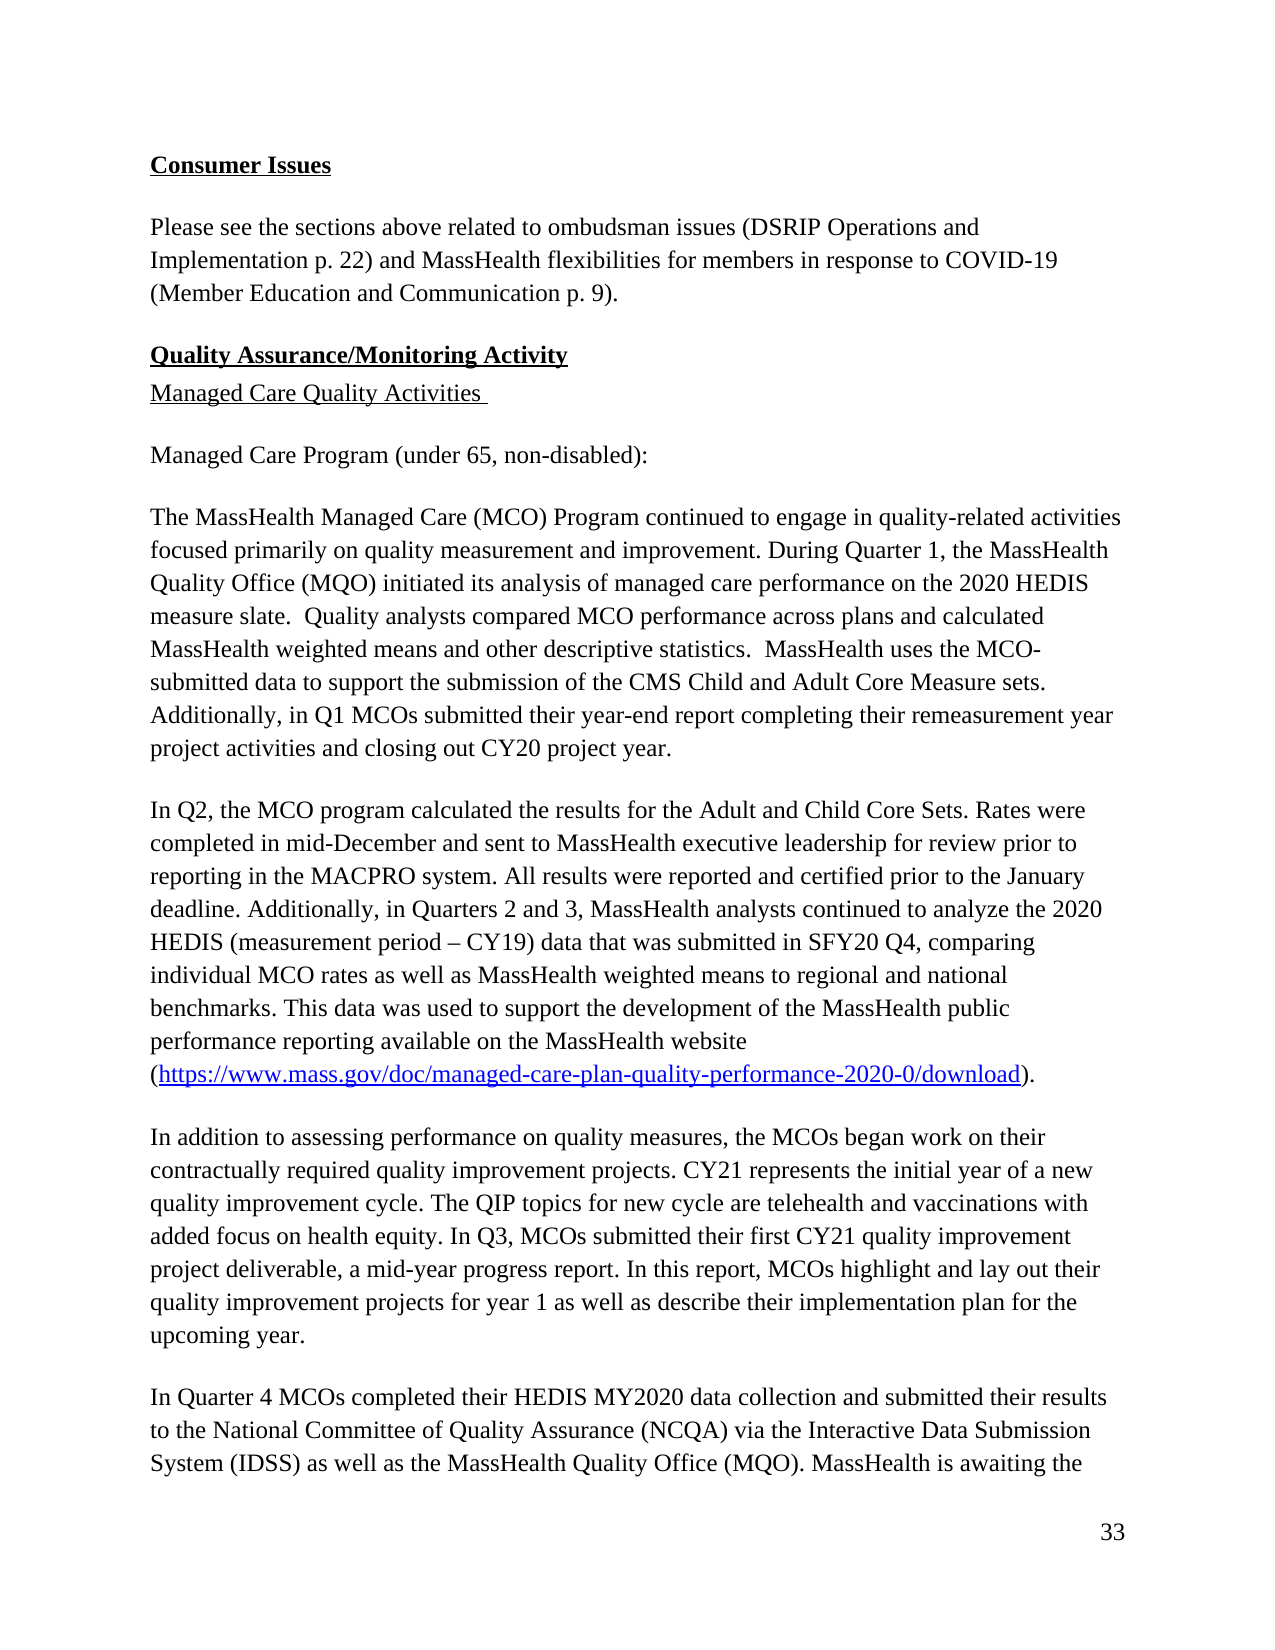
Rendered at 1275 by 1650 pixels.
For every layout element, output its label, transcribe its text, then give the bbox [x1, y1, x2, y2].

text In Q2, the MCO program calculated the results for the Adult and Child Core Sets. Rates were completed in mid-December and sent to MassHealth executive leadership for review prior to reporting in the MACPRO system. All results were reported and certified prior to the January deadline. Additionally, in Quarters 2 and 3, MassHealth analysts continued to analyze the 2020 HEDIS (measurement period – CY19) data that was submitted in SFY20 Q4, comparing individual MCO rates as well as MassHealth weighted means to regional and national benchmarks. This data was used to support the development of the MassHealth public performance reporting available on the MassHealth website (https://www.mass.gov/doc/managed-care-plan-quality-performance-2020-0/download). [150, 795, 1125, 1088]
subtitle Consumer Issues [150, 150, 1125, 179]
text The MassHealth Managed Care (MCO) Program continued to engage in quality-related activities focused primarily on quality measurement and improvement. During Quarter 1, the MassHealth Quality Office (MQO) initiated its analysis of managed care performance on the 2020 HEDIS measure slate. Quality analysts compared MCO performance across plans and calculated MassHealth weighted means and other descriptive statistics. MassHealth uses the MCO-submitted data to support the submission of the CMS Child and Adult Core Measure sets. Additionally, in Q1 MCOs submitted their year-end report completing their remeasurement year project activities and closing out CY20 project year. [150, 502, 1125, 762]
subtitle Quality Assurance/Monitoring Activity [150, 340, 1125, 369]
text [150, 1382, 1125, 1477]
text Managed Care Program (under 65, non-disabled): [150, 440, 1125, 468]
text In addition to assessing performance on quality measures, the MCOs began work on their contractually required quality improvement projects. CY21 represents the initial year of a new quality improvement cycle. The QIP topics for new cycle are telehealth and vaccinations with added focus on health equity. In Q3, MCOs submitted their first CY21 quality improvement project deliverable, a mid-year progress report. In this report, MCOs highlight and lay out their quality improvement projects for year 1 as well as describe their implementation plan for the upcoming year. [150, 1122, 1125, 1348]
subtitle Managed Care Quality Activities [150, 378, 1125, 406]
text Please see the sections above related to ombudsman issues (DSRIP Operations and Implementation p. 22) and MassHealth flexibilities for members in response to COVID-19 (Member Education and Communication p. 9). [150, 212, 1125, 307]
